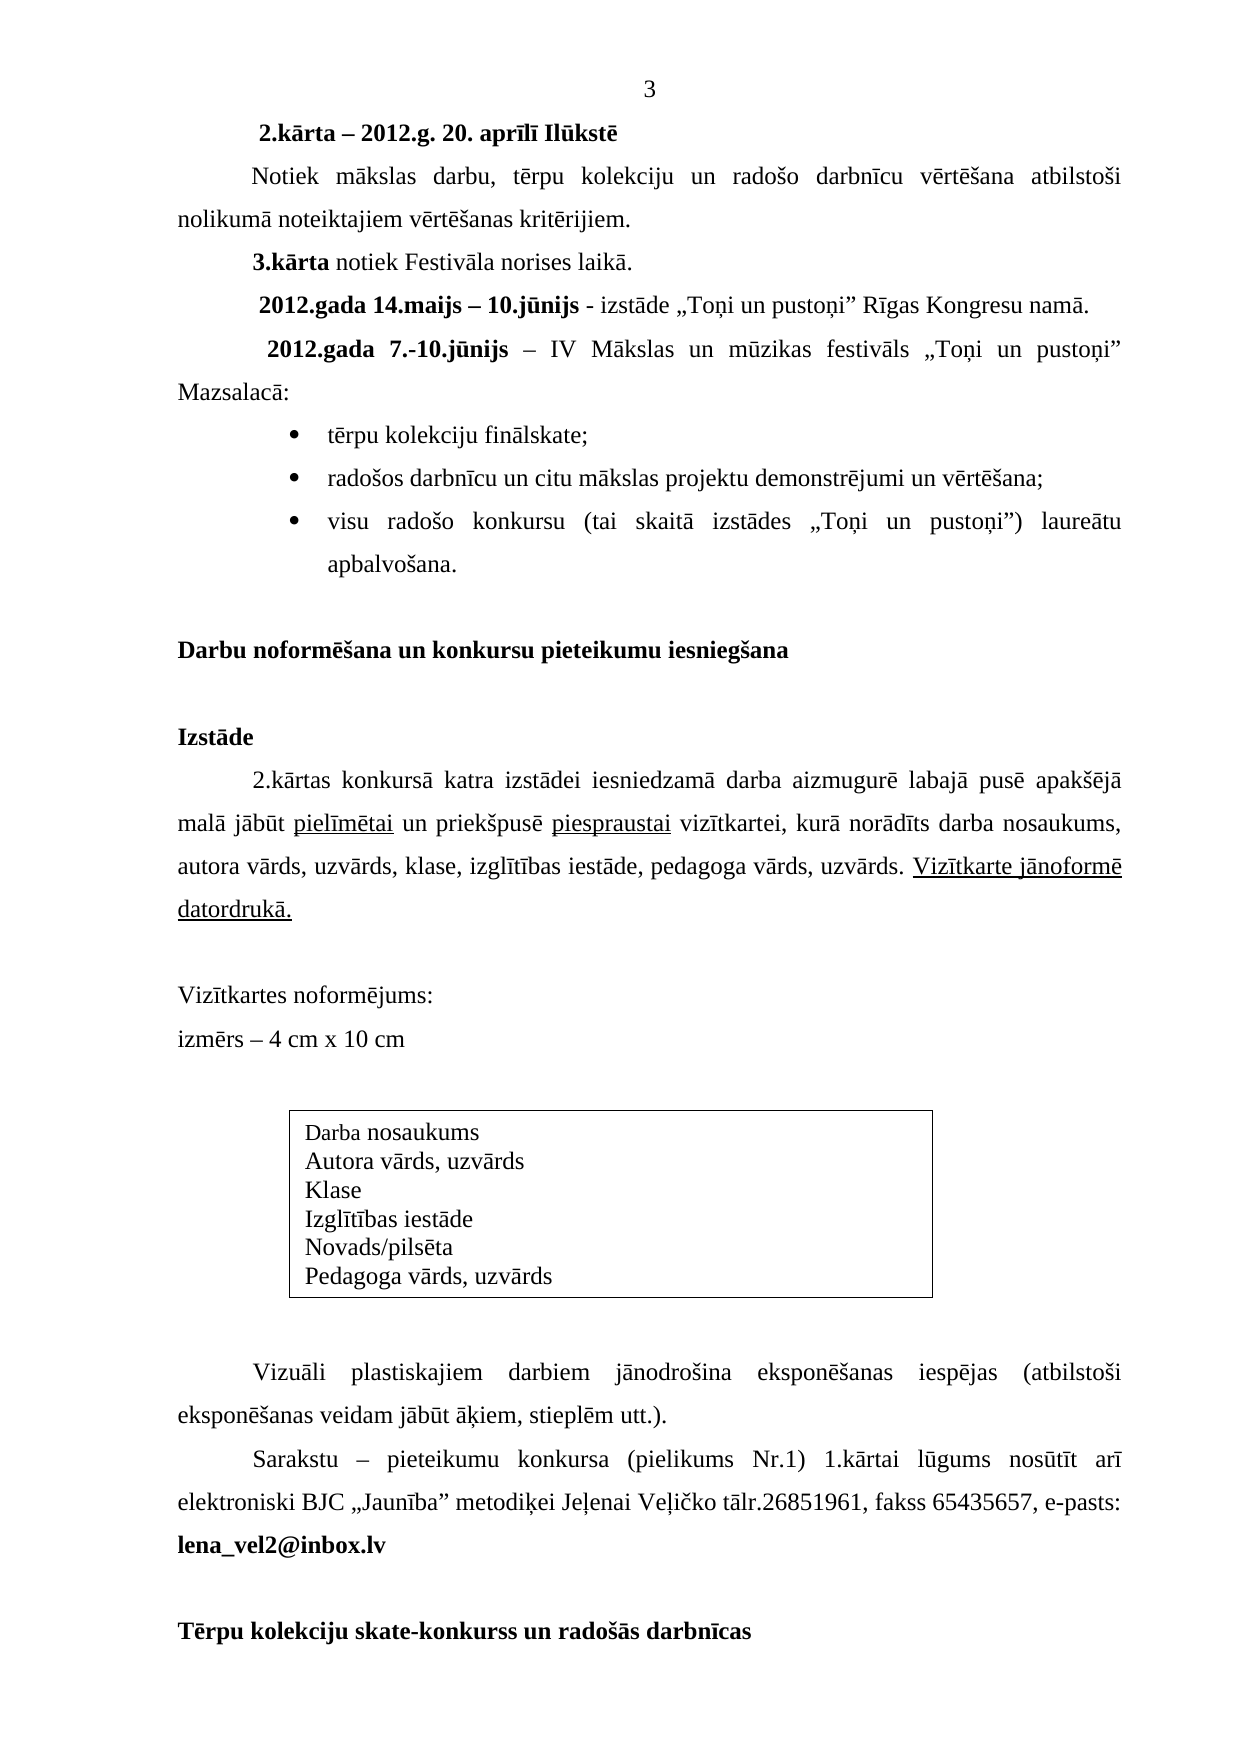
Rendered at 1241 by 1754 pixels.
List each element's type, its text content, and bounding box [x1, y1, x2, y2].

text 3.kārta notiek Festivāla norises laikā. [177, 247, 1122, 276]
list tērpu kolekciju finālskate; [290, 420, 1122, 449]
text 2.kārta – 2012.g. 20. aprīlī Ilūkstē [177, 118, 1122, 147]
text Sarakstu – pieteikumu konkursa (pielikums Nr.1) 1.kārtai lūgums nosūtīt arī elektroniski BJC „Jaunība” metodiķei Jeļenai Veļičko tālr.26851961, fakss 65435657, e-pasts: lena_vel2@inbox.lv [177, 1444, 1122, 1559]
list radošos darbnīcu un citu mākslas projektu demonstrējumi un vērtēšana; [290, 463, 1122, 492]
text 2012.gada 14.maijs – 10.jūnijs - izstāde „Toņi un pustoņi” Rīgas Kongresu namā. [177, 291, 1122, 319]
text izmērs – 4 cm x 10 cm [177, 1024, 1122, 1052]
text Darbu noformēšana un konkursu pieteikumu iesniegšana [177, 636, 1122, 664]
text 2.kārtas konkursā katra izstādei iesniedzamā darba aizmugurē labajā pusē apakšējā malā jābūt pielīmētai un priekšpusē piespraustai vizītkartei, kurā norādīts darba nosaukums, autora vārds, uzvārds, klase, izglītības iestāde, pedagoga vārds, uzvārds. Vizītkarte jānoformē datordrukā. [177, 765, 1122, 923]
text 2012.gada 7.-10.jūnijs – IV Mākslas un mūzikas festivāls „Toņi un pustoņi” Mazsalacā: [177, 334, 1122, 406]
list visu radošo konkursu (tai skaitā izstādes „Toņi un pustoņi”) laureātu apbalvošana. [290, 506, 1122, 578]
text Notiek mākslas darbu, tērpu kolekciju un radošo darbnīcu vērtēšana atbilstoši nolikumā noteiktajiem vērtēšanas kritērijiem. [177, 161, 1122, 233]
text Vizītkartes noformējums: [177, 981, 1122, 1009]
text Vizuāli plastiskajiem darbiem jānodrošina eksponēšanas iespējas (atbilstoši eksponēšanas veidam jābūt āķiem, stieplēm utt.). [177, 1357, 1122, 1429]
text Izstāde [177, 722, 1122, 751]
text Tērpu kolekciju skate-konkurss un radošās darbnīcas [177, 1616, 1122, 1645]
